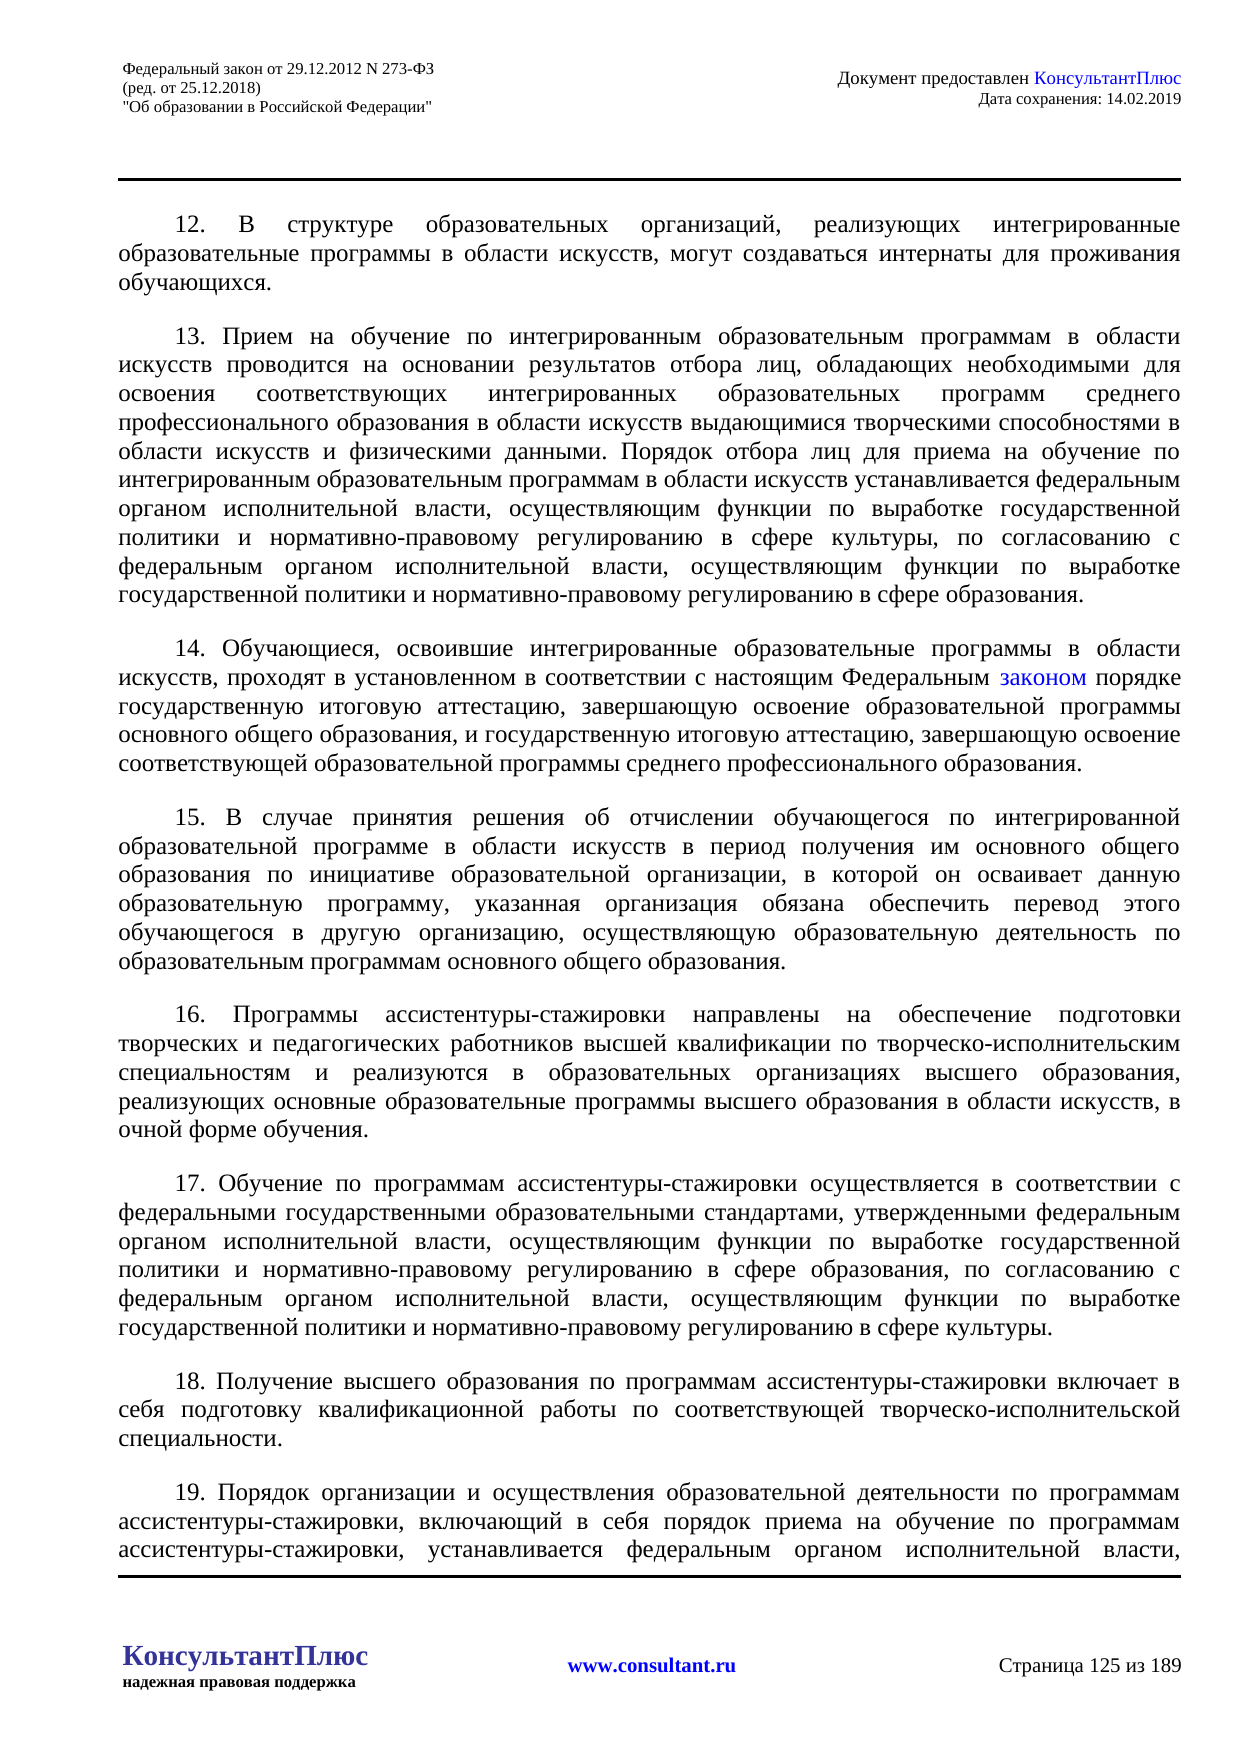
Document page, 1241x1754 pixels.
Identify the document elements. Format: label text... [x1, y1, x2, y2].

text 18. Получение высшего образования по программам ассистентуры-стажировки включает в себя подготовку квалификационной работы по соответствующей творческо-исполнительской специальности. [118, 1366, 1181, 1452]
text 12. В структуре образовательных организаций, реализующих интегрированные образовательные программы в области искусств, могут создаваться интернаты для проживания обучающихся. [118, 209, 1181, 296]
text 17. Обучение по программам ассистентуры-стажировки осуществляется в соответствии с федеральными государственными образовательными стандартами, утвержденными федеральным органом исполнительной власти, осуществляющим функции по выработке государственной политики и нормативно-правовому регулированию в сфере образования, по согласованию с федеральным органом исполнительной власти, осуществляющим функции по выработке государственной политики и нормативно-правовому регулированию в сфере культуры. [118, 1168, 1181, 1341]
text 14. Обучающиеся, освоившие интегрированные образовательные программы в области искусств, проходят в установленном в соответствии с настоящим Федеральным законом порядке государственную итоговую аттестацию, завершающую освоение образовательной программы основного общего образования, и государственную итоговую аттестацию, завершающую освоение соответствующей образовательной программы среднего профессионального образования. [118, 633, 1181, 777]
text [118, 1477, 1181, 1563]
text 15. В случае принятия решения об отчислении обучающегося по интегрированной образовательной программе в области искусств в период получения им основного общего образования по инициативе образовательной организации, в которой он осваивает данную образовательную программу, указанная организация обязана обеспечить перевод этого обучающегося в другую организацию, осуществляющую образовательную деятельность по образовательным программам основного общего образования. [118, 802, 1181, 974]
text 13. Прием на обучение по интегрированным образовательным программам в области искусств проводится на основании результатов отбора лиц, обладающих необходимыми для освоения соответствующих интегрированных образовательных программ среднего профессионального образования в области искусств выдающимися творческими способностями в области искусств и физическими данными. Порядок отбора лиц для приема на обучение по интегрированным образовательным программам в области искусств устанавливается федеральным органом исполнительной власти, осуществляющим функции по выработке государственной политики и нормативно-правовому регулированию в сфере культуры, по согласованию с федеральным органом исполнительной власти, осуществляющим функции по выработке государственной политики и нормативно-правовому регулированию в сфере образования. [118, 321, 1181, 608]
text 16. Программы ассистентуры-стажировки направлены на обеспечение подготовки творческих и педагогических работников высшей квалификации по творческо-исполнительским специальностям и реализуются в образовательных организациях высшего образования, реализующих основные образовательные программы высшего образования в области искусств, в очной форме обучения. [118, 999, 1181, 1143]
